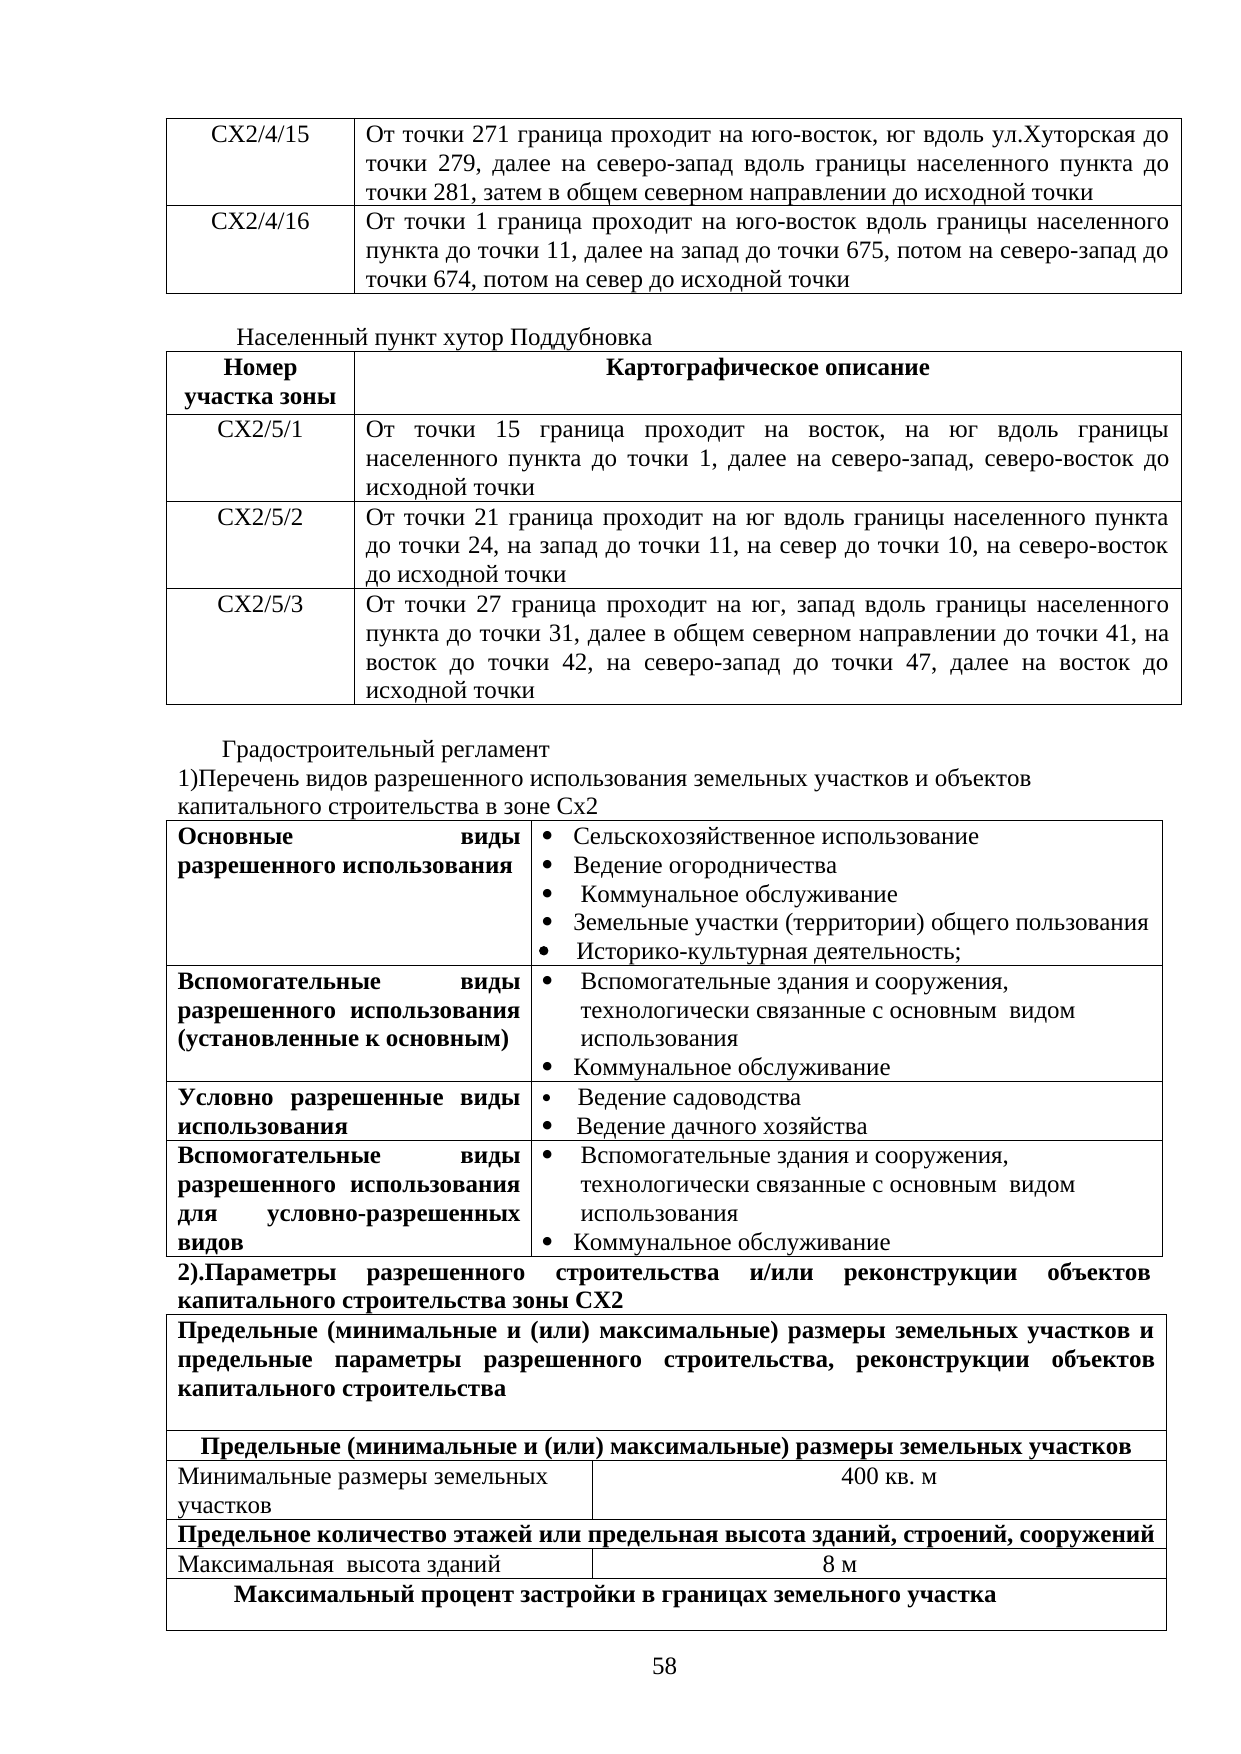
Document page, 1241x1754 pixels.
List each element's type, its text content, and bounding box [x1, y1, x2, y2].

table_cell СХ2/5/2 [167, 502, 354, 588]
table_cell От точки 21 граница проходит на юг вдоль границы населенного пункта до точки 24, на запад до точки 11, на север до точки 10, на северо-восток до исходной точки [355, 502, 1181, 588]
table_cell Вспомогательные виды разрешенного использования для условно-разрешенных видов [167, 1141, 531, 1256]
table_header Картографическое описание [355, 352, 1181, 413]
table_header Основные виды разрешенного использования [167, 821, 531, 965]
table_cell От точки 271 граница проходит на юго-восток, юг вдоль ул.Хуторская до точки 279, далее на северо-запад вдоль границы населенного пункта до точки 281, затем в общем северном направлении до исходной точки [355, 119, 1181, 205]
table_cell Максимальный процент застройки в границах земельного участка [167, 1579, 1166, 1630]
text 2).Параметры разрешенного строительства и/или реконструкции объектов капитального строительства зоны СХ2 [177, 1257, 1152, 1314]
table_header Сельскохозяйственное использование Ведение огородничества Коммунальное обслуживание Земельные участки (территории) общего пользования Историко-культурная деятельность; [532, 821, 1162, 965]
table_cell СХ2/5/3 [167, 589, 354, 704]
table_cell Ведение садоводства Ведение дачного хозяйства [532, 1082, 1162, 1139]
table_cell От точки 15 граница проходит на восток, на юг вдоль границы населенного пункта до точки 1, далее на северо-запад, северо-восток до исходной точки [355, 415, 1181, 501]
table_cell Вспомогательные здания и сооружения, технологически связанные с основным видом использования Коммунальное обслуживание [532, 966, 1162, 1081]
table_cell СХ2/4/16 [167, 206, 354, 293]
table_cell СХ2/5/1 [167, 415, 354, 501]
text Градостроительный регламент [177, 734, 1152, 763]
text 1)Перечень видов разрешенного использования земельных участков и объектов капитального строительства в зоне Сх2 [177, 763, 1152, 820]
text Населенный пункт хутор Поддубновка [177, 322, 1152, 351]
table_cell От точки 1 граница проходит на юго-восток вдоль границы населенного пункта до точки 11, далее на запад до точки 675, потом на северо-запад до точки 674, потом на север до исходной точки [355, 206, 1181, 293]
table_cell Максимальная высота зданий [167, 1549, 592, 1578]
table_header Предельные (минимальные и (или) максимальные) размеры земельных участков и предельные параметры разрешенного строительства, реконструкции объектов капитального строительства [167, 1315, 1166, 1430]
table_cell 400 кв. м [593, 1461, 1166, 1518]
table_cell 8 м [593, 1549, 1166, 1578]
table_cell Предельные (минимальные и (или) максимальные) размеры земельных участков [167, 1431, 1166, 1460]
table_cell Вспомогательные виды разрешенного использования (установленные к основным) [167, 966, 531, 1081]
table_cell СХ2/4/15 [167, 119, 354, 205]
table_cell Минимальные размеры земельных участков [167, 1461, 592, 1518]
table_cell Условно разрешенные виды использования [167, 1082, 531, 1139]
table_cell От точки 27 граница проходит на юг, запад вдоль границы населенного пункта до точки 31, далее в общем северном направлении до точки 41, на восток до точки 42, на северо-запад до точки 47, далее на восток до исходной точки [355, 589, 1181, 704]
table_cell Предельное количество этажей или предельная высота зданий, строений, сооружений [167, 1520, 1166, 1548]
table_header Номер участка зоны [167, 352, 354, 413]
table_cell Вспомогательные здания и сооружения, технологически связанные с основным видом использования Коммунальное обслуживание [532, 1141, 1162, 1256]
